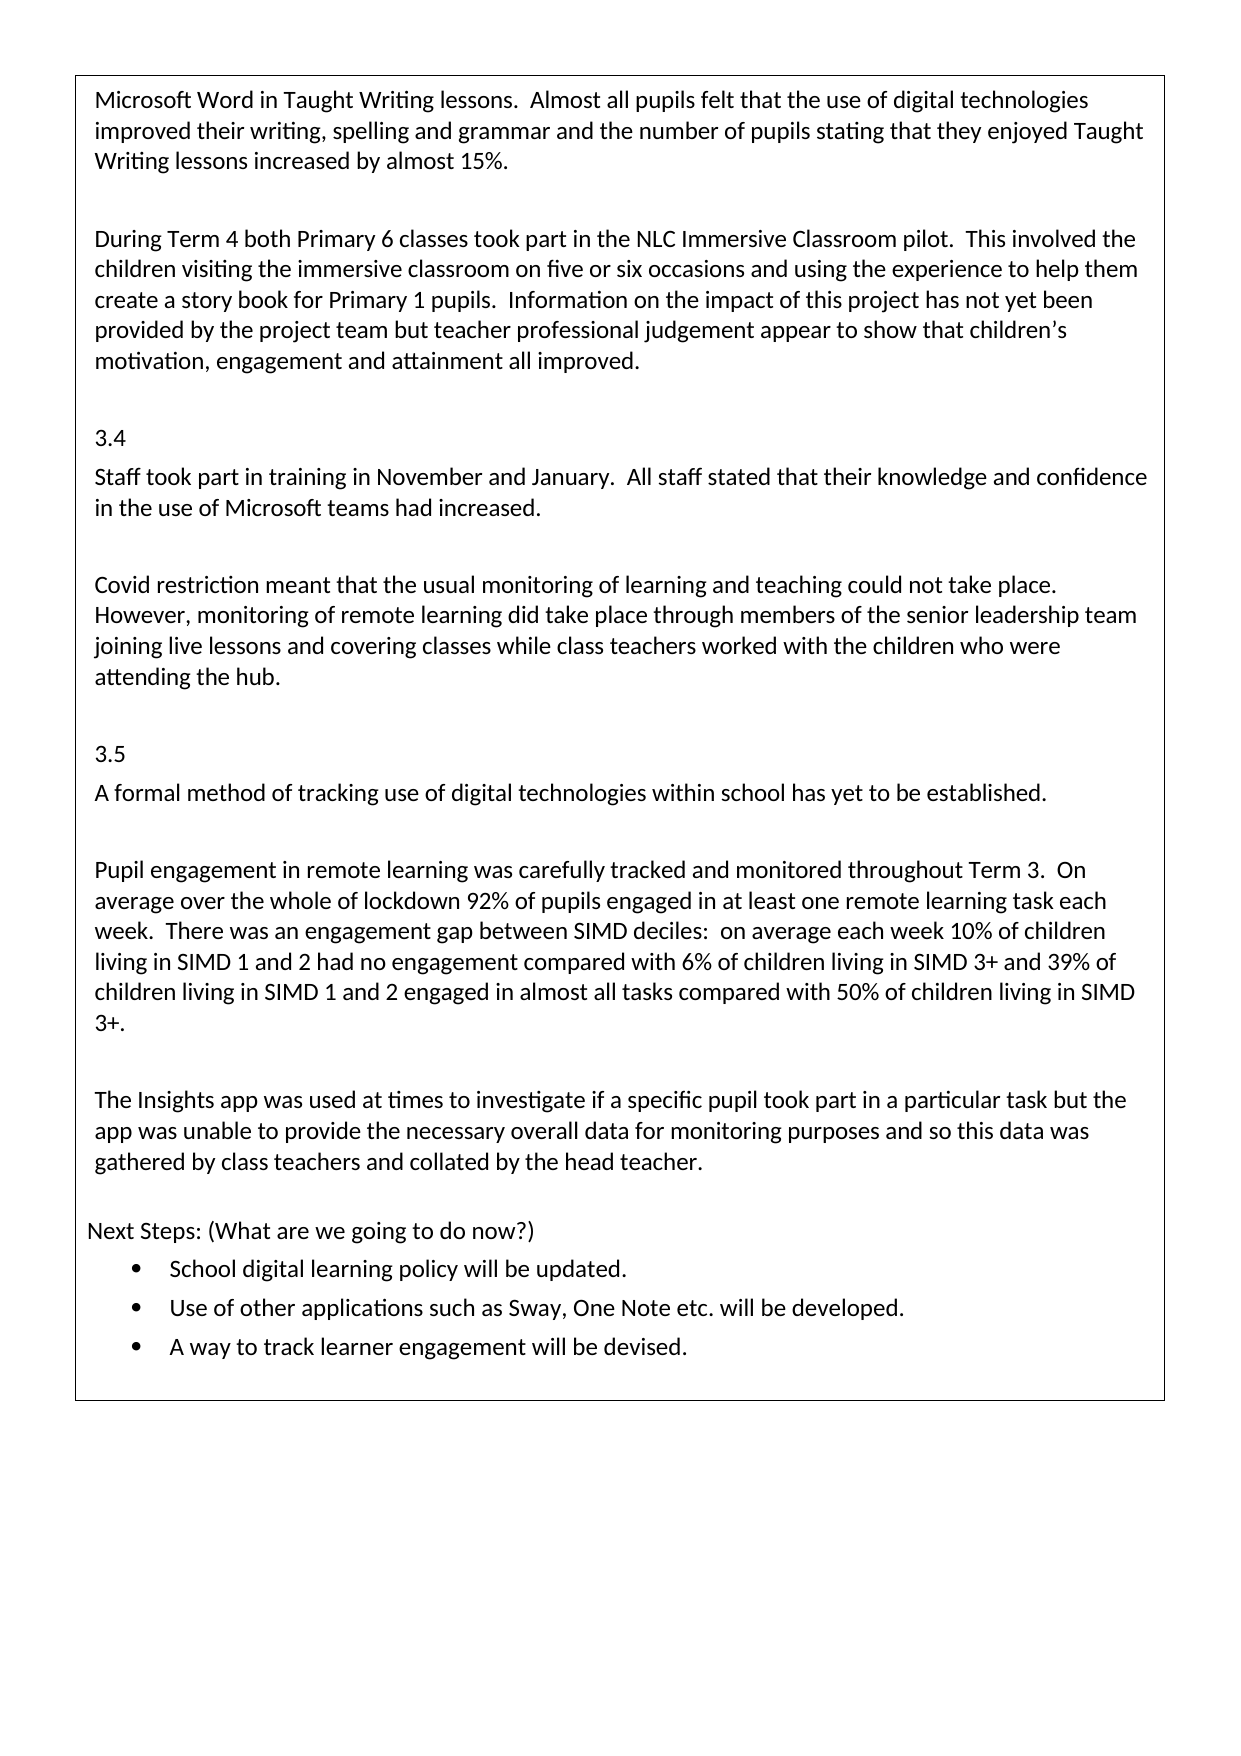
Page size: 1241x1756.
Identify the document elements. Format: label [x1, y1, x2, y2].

table_cell [76, 76, 1164, 1400]
